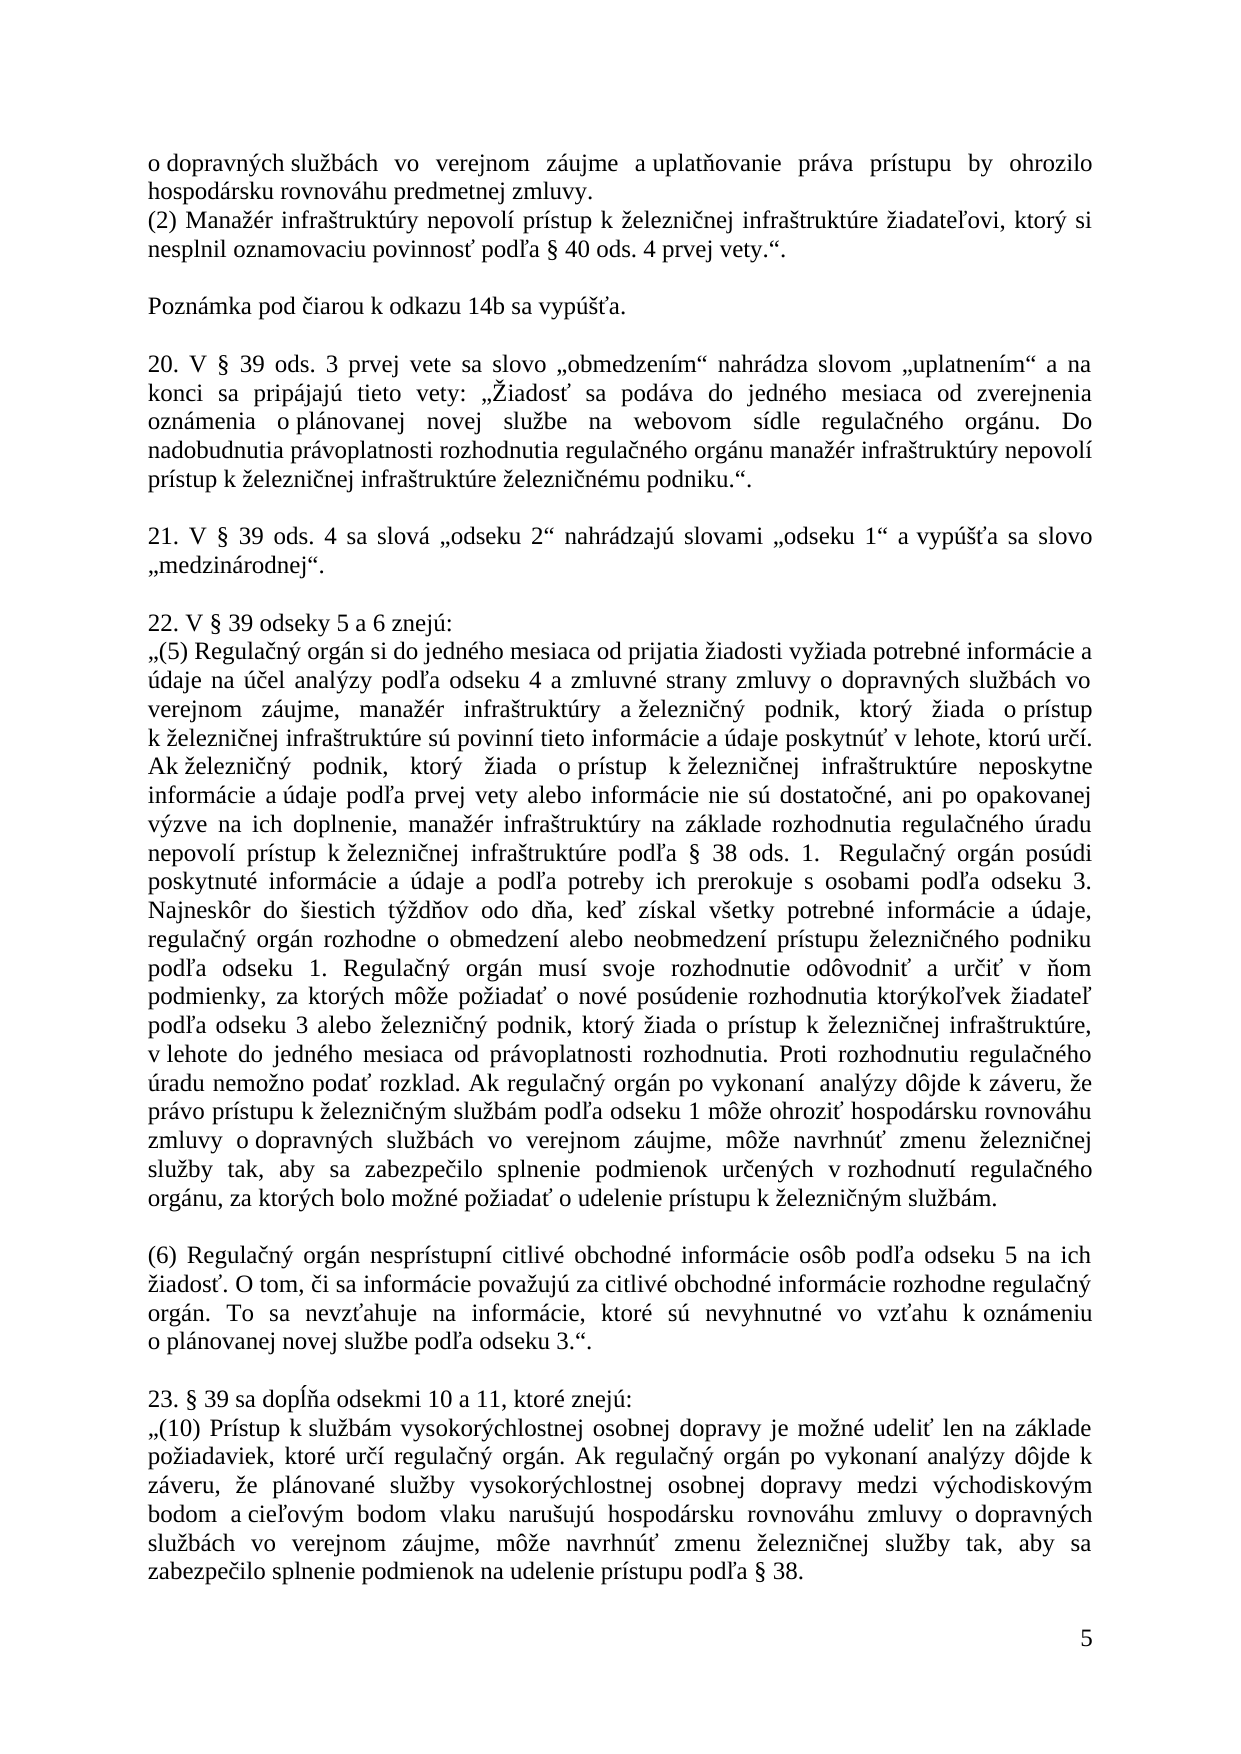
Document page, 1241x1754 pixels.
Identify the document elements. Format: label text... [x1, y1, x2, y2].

text Poznámka pod čiarou k odkazu 14b sa vypúšťa. [148, 291, 1093, 320]
text 20. V § 39 ods. 3 prvej vete sa slovo „obmedzením“ nahrádza slovom „uplatnením“ a na konci sa pripájajú tieto vety: „Žiadosť sa podáva do jedného mesiaca od zverejnenia oznámenia o plánovanej novej službe na webovom sídle regulačného orgánu. Do nadobudnutia právoplatnosti rozhodnutia regulačného orgánu manažér infraštruktúry nepovolí prístup k železničnej infraštruktúre železničnému podniku.“. [148, 349, 1093, 493]
text (6) Regulačný orgán nesprístupní citlivé obchodné informácie osôb podľa odseku 5 na ich žiadosť. O tom, či sa informácie považujú za citlivé obchodné informácie rozhodne regulačný orgán. To sa nevzťahuje na informácie, ktoré sú nevyhnutné vo vzťahu k oznámeniu o plánovanej novej službe podľa odseku 3.“. [148, 1240, 1093, 1355]
text (2) Manažér infraštruktúry nepovolí prístup k železničnej infraštruktúre žiadateľovi, ktorý si nesplnil oznamovaciu povinnosť podľa § 40 ods. 4 prvej vety.“. [148, 205, 1093, 263]
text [148, 148, 1093, 205]
text „(10) Prístup k službám vysokorýchlostnej osobnej dopravy je možné udeliť len na základe požiadaviek, ktoré určí regulačný orgán. Ak regulačný orgán po vykonaní analýzy dôjde k záveru, že plánované služby vysokorýchlostnej osobnej dopravy medzi východiskovým bodom a cieľovým bodom vlaku narušujú hospodársku rovnováhu zmluvy o dopravných službách vo verejnom záujme, môže navrhnúť zmenu železničnej služby tak, aby sa zabezpečilo splnenie podmienok na udelenie prístupu podľa § 38. [148, 1413, 1093, 1585]
text 22. V § 39 odseky 5 a 6 znejú: [148, 608, 1093, 636]
text 21. V § 39 ods. 4 sa slová „odseku 2“ nahrádzajú slovami „odseku 1“ a vypúšťa sa slovo „medzinárodnej“. [148, 521, 1093, 579]
text „(5) Regulačný orgán si do jedného mesiaca od prijatia žiadosti vyžiada potrebné informácie a údaje na účel analýzy podľa odseku 4 a zmluvné strany zmluvy o dopravných službách vo verejnom záujme, manažér infraštruktúry a železničný podnik, ktorý žiada o prístup k železničnej infraštruktúre sú povinní tieto informácie a údaje poskytnúť v lehote, ktorú určí. Ak železničný podnik, ktorý žiada o prístup k železničnej infraštruktúre neposkytne informácie a údaje podľa prvej vety alebo informácie nie sú dostatočné, ani po opakovanej výzve na ich doplnenie, manažér infraštruktúry na základe rozhodnutia regulačného úradu nepovolí prístup k železničnej infraštruktúre podľa § 38 ods. 1. Regulačný orgán posúdi poskytnuté informácie a údaje a podľa potreby ich prerokuje s osobami podľa odseku 3. Najneskôr do šiestich týždňov odo dňa, keď získal všetky potrebné informácie a údaje, regulačný orgán rozhodne o obmedzení alebo neobmedzení prístupu železničného podniku podľa odseku 1. Regulačný orgán musí svoje rozhodnutie odôvodniť a určiť v ňom podmienky, za ktorých môže požiadať o nové posúdenie rozhodnutia ktorýkoľvek žiadateľ podľa odseku 3 alebo železničný podnik, ktorý žiada o prístup k železničnej infraštruktúre, v lehote do jedného mesiaca od právoplatnosti rozhodnutia. Proti rozhodnutiu regulačného úradu nemožno podať rozklad. Ak regulačný orgán po vykonaní analýzy dôjde k záveru, že právo prístupu k železničným službám podľa odseku 1 môže ohroziť hospodársku rovnováhu zmluvy o dopravných službách vo verejnom záujme, môže navrhnúť zmenu železničnej služby tak, aby sa zabezpečilo splnenie podmienok určených v rozhodnutí regulačného orgánu, za ktorých bolo možné požiadať o udelenie prístupu k železničným službám. [148, 636, 1093, 1211]
text 23. § 39 sa dopĺňa odsekmi 10 a 11, ktoré znejú: [148, 1384, 1093, 1413]
